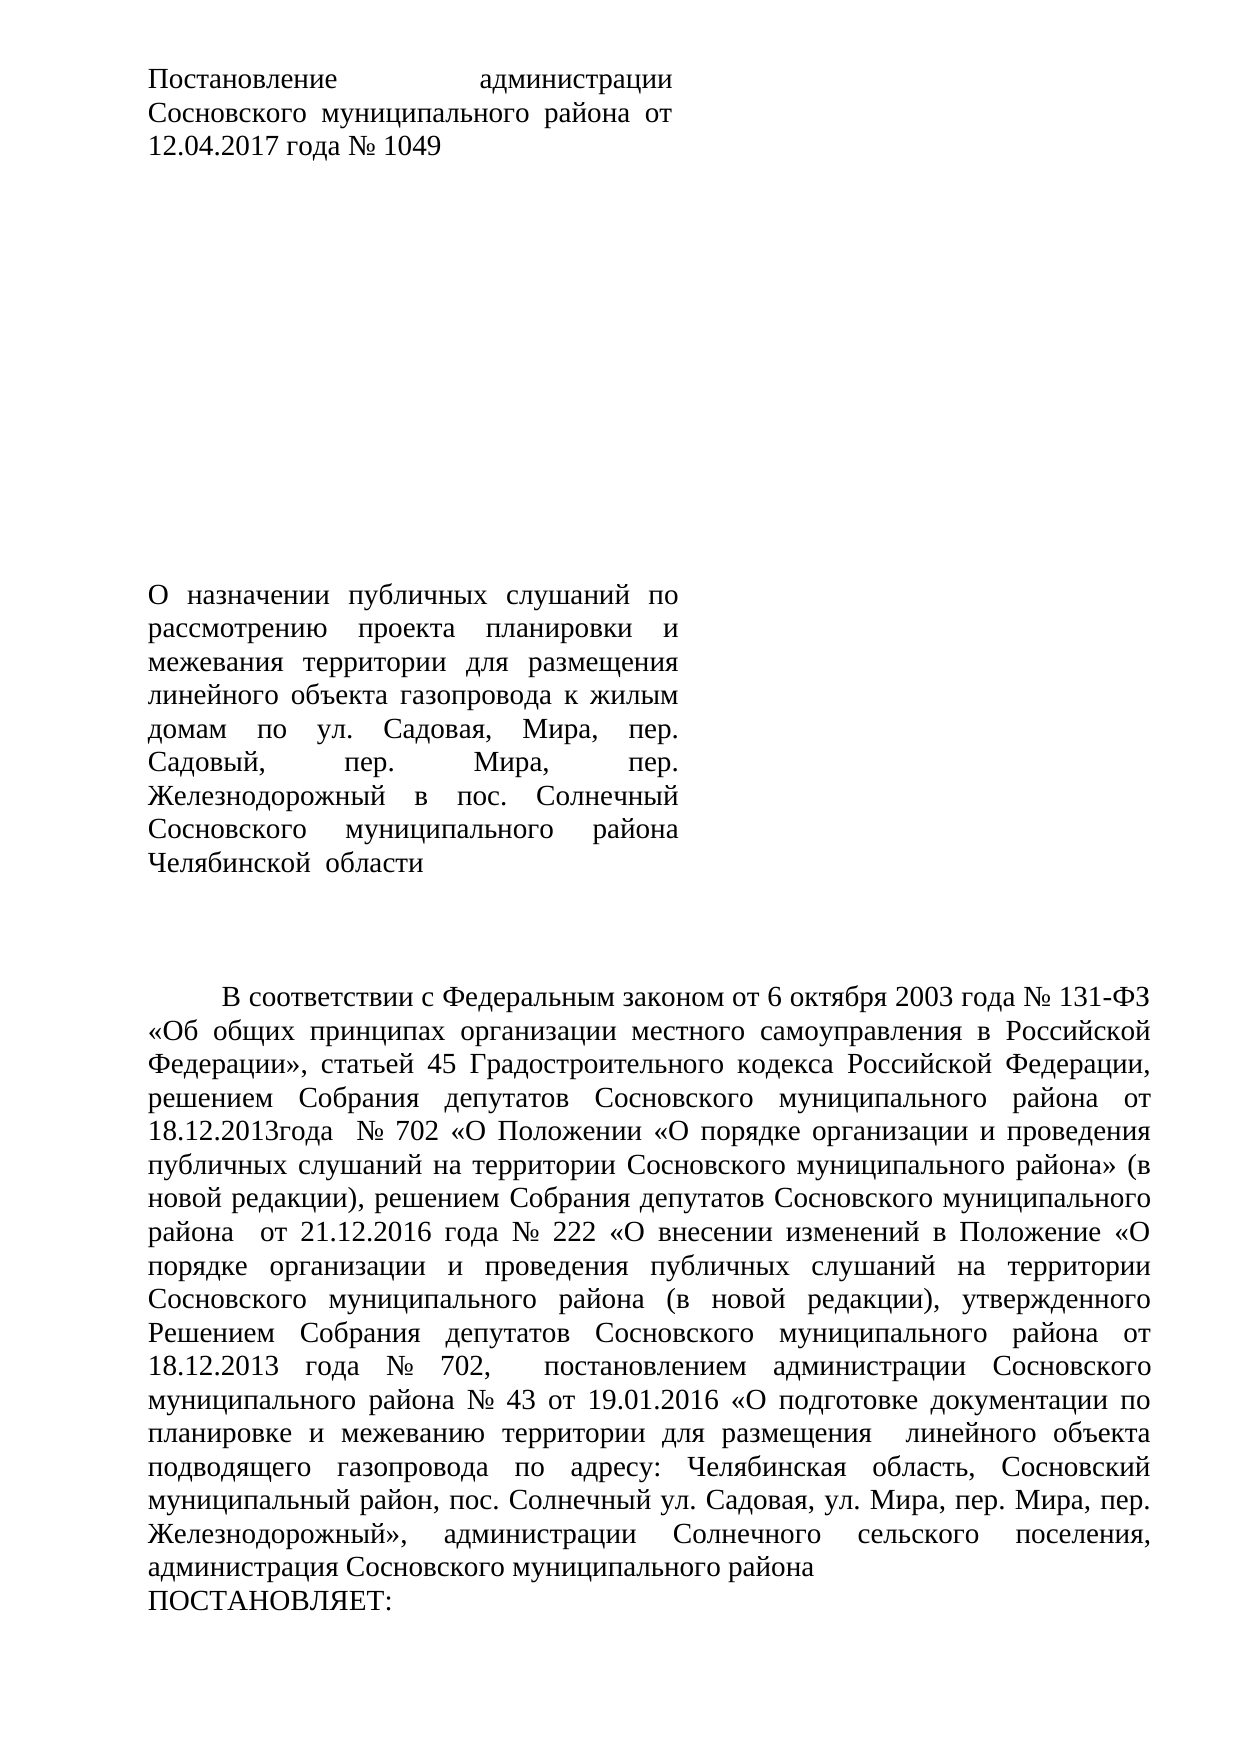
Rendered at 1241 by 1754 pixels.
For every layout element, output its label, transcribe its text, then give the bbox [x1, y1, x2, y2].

text В соответствии с Федеральным законом от 6 октября 2003 года № 131-ФЗ «Об общих принципах организации местного самоуправления в Российской Федерации», статьей 45 Градостроительного кодекса Российской Федерации, решением Собрания депутатов Сосновского муниципального района от 18.12.2013года № 702 «О Положении «О порядке организации и проведения публичных слушаний на территории Сосновского муниципального района» (в новой редакции), решением Собрания депутатов Сосновского муниципального района от 21.12.2016 года № 222 «О внесении изменений в Положение «О порядке организации и проведения публичных слушаний на территории Сосновского муниципального района (в новой редакции), утвержденного Решением Собрания депутатов Сосновского муниципального района от 18.12.2013 года № 702, постановлением администрации Сосновского муниципального района № 43 от 19.01.2016 «О подготовке документации по планировке и межеванию территории для размещения линейного объекта подводящего газопровода по адресу: Челябинская область, Сосновский муниципальный район, пос. Солнечный ул. Садовая, ул. Мира, пер. Мира, пер. Железнодорожный», администрации Солнечного сельского поселения, администрация Сосновского муниципального района [148, 979, 1152, 1583]
text Постановление администрации Сосновского муниципального района от 12.04.2017 года № 1049 [148, 61, 673, 162]
text О назначении публичных слушаний по рассмотрению проекта планировки и межевания территории для размещения линейного объекта газопровода к жилым домам по ул. Садовая, Мира, пер. Садовый, пер. Мира, пер. Железнодорожный в пос. Солнечный Сосновского муниципального района Челябинской области [148, 577, 679, 879]
text ПОСТАНОВЛЯЕТ: [148, 1583, 1152, 1617]
